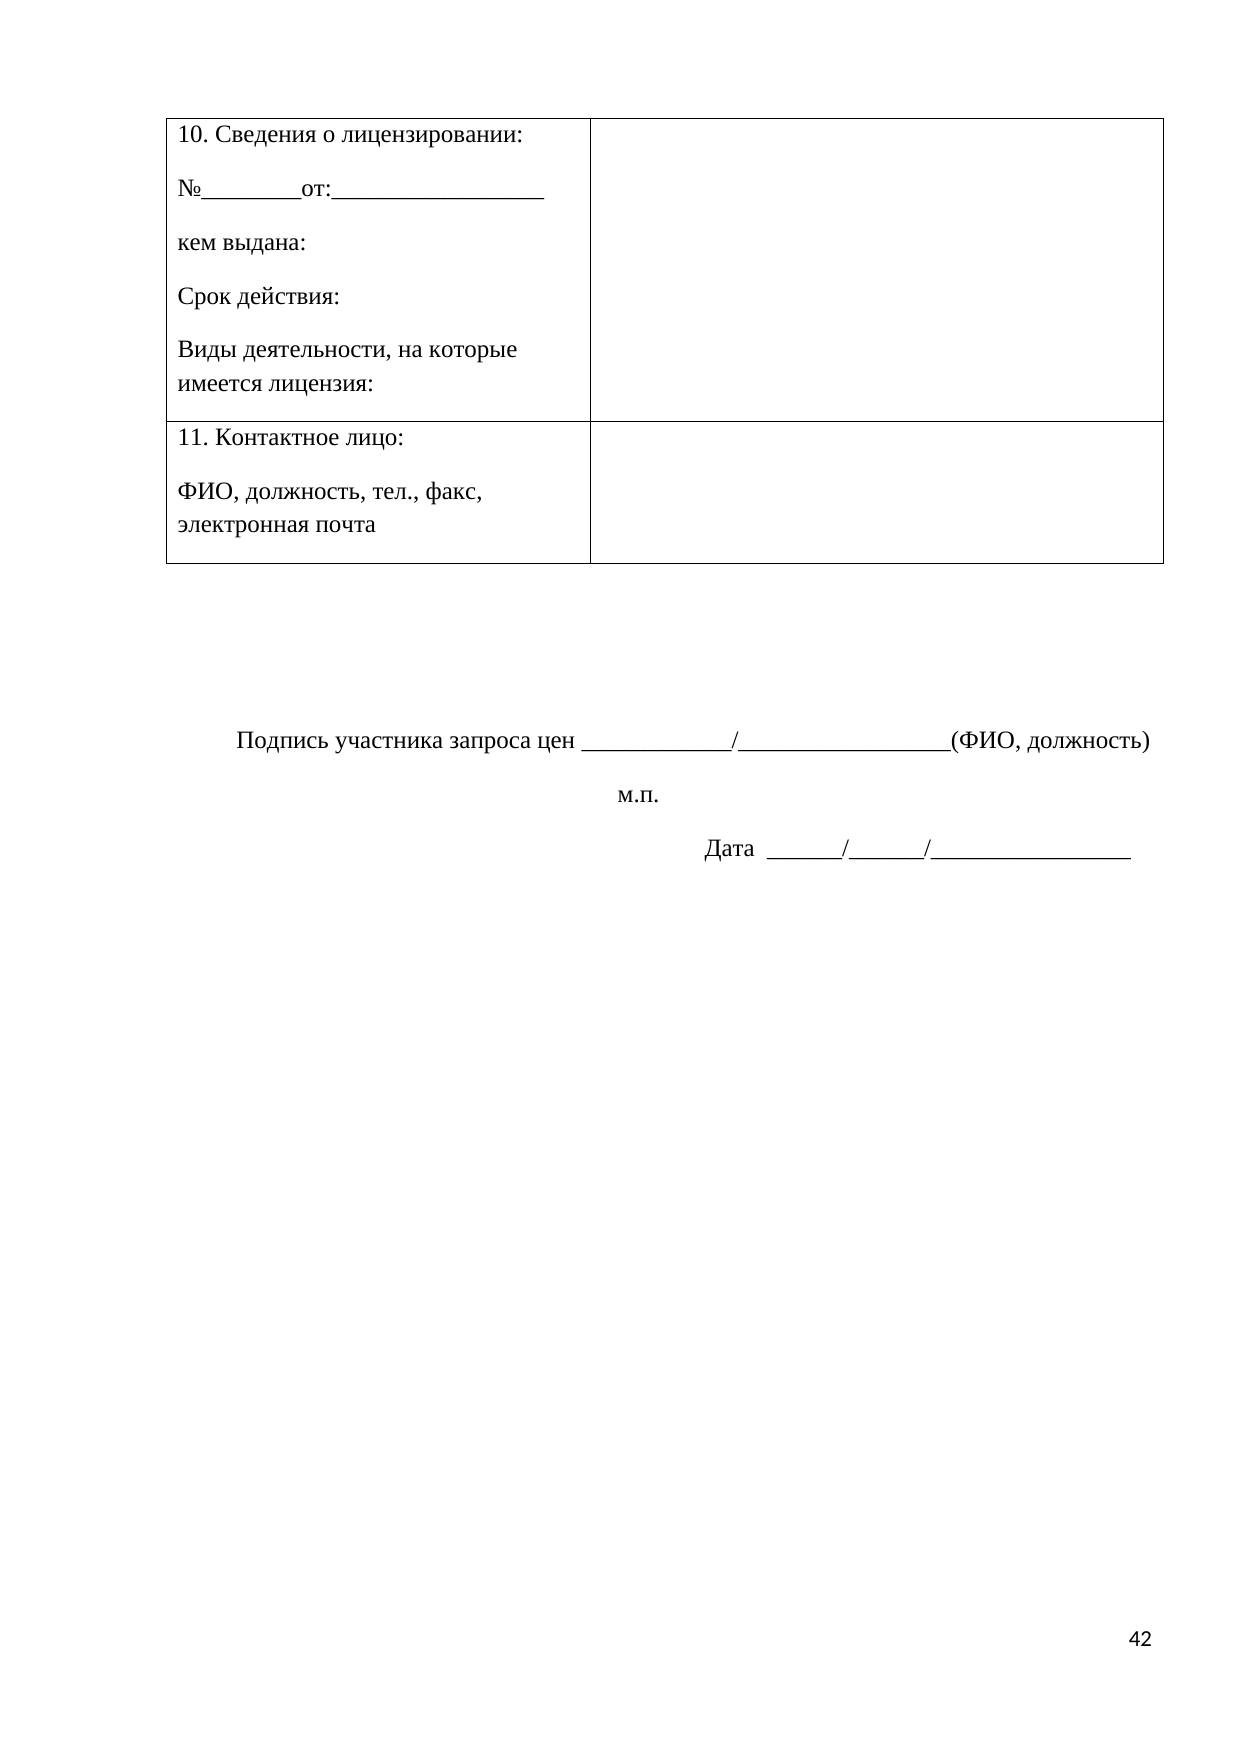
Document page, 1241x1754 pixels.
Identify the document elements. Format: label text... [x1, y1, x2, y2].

table_cell [591, 119, 1163, 421]
table_cell [591, 422, 1163, 562]
table_cell 11. Контактное лицо: ФИО, должность, тел., факс, электронная почта [167, 422, 590, 562]
table_cell 10. Сведения о лицензировании: №________от:_________________ кем выдана: Срок действия: Виды деятельности, на которые имеется лицензия: [167, 119, 590, 421]
text м.п. [177, 779, 1152, 808]
text Подпись участника запроса цен ____________/_________________(ФИО, должность) [177, 725, 1152, 754]
text Дата ______/______/________________ [177, 833, 1152, 861]
